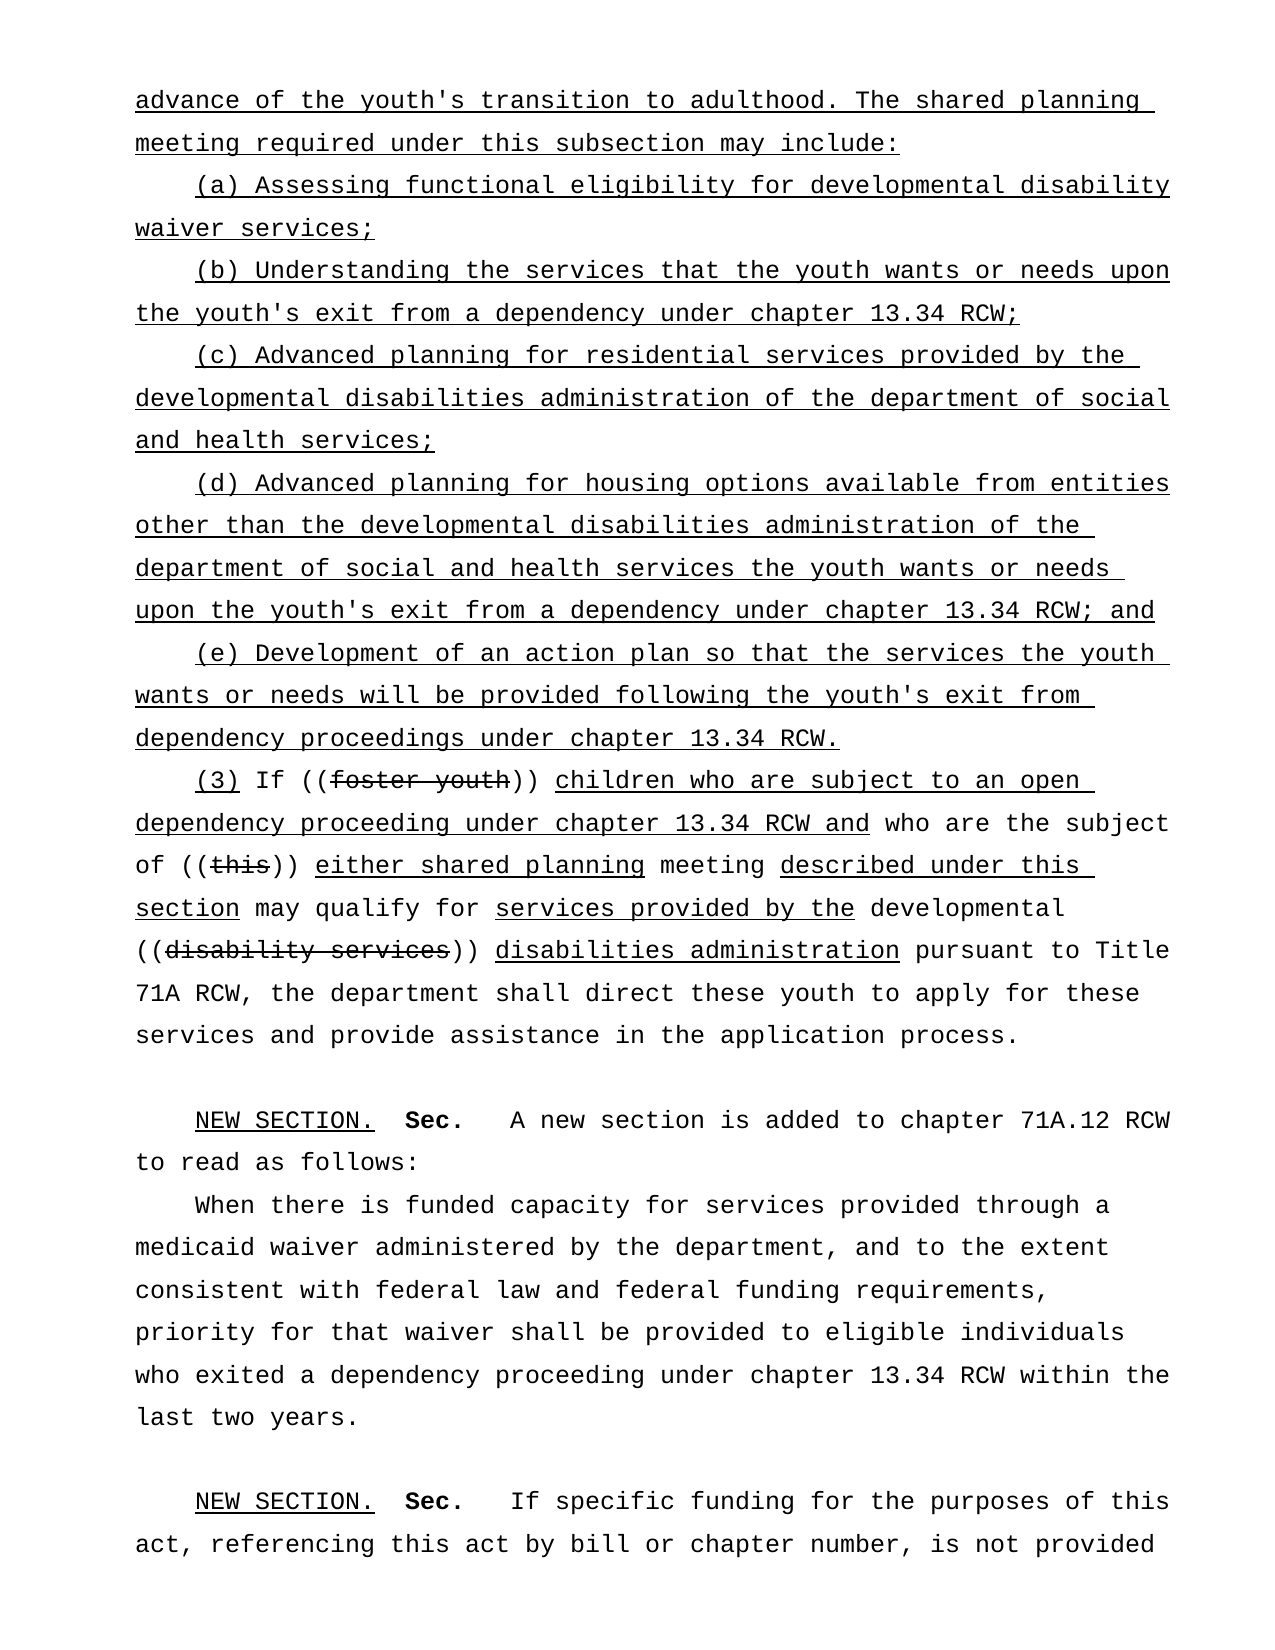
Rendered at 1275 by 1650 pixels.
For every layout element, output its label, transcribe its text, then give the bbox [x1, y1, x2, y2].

text (c) Advanced planning for residential services provided by the developmental disabilities administration of the department of social and health services; [135, 330, 1170, 409]
text (e) Development of an action plan so that the services the youth wants or needs will be provided following the youth's exit from dependency proceedings under chapter 13.34 RCW. [135, 627, 1170, 755]
text (3) If ((foster youth)) children who are subject to an open dependency proceeding under chapter 13.34 RCW and who are the subject of ((this)) either shared planning meeting described under this section may qualify for services provided by the developmental ((disability services)) disabilities administration pursuant to Title 71A RCW, the department shall direct these youth to apply for these services and provide assistance in the application process. [135, 755, 1170, 1052]
text (b) Understanding the services that the youth wants or needs upon the youth's exit from a dependency under chapter 13.34 RCW; [135, 245, 1170, 330]
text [135, 1476, 1170, 1561]
text When there is funded capacity for services provided through a medicaid waiver administered by the department, and to the extent consistent with federal law and federal funding requirements, priority for that waiver shall be provided to eligible individuals who exited a dependency proceeding under chapter 13.34 RCW within the last two years. [135, 1179, 1170, 1434]
text NEW SECTION. Sec. A new section is added to chapter 71A.12 RCW to read as follows: [135, 1094, 1170, 1179]
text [135, 75, 1170, 160]
text (c) Advanced planning for residential services provided by the developmental disabilities administration of the department of social and health services; [135, 410, 1170, 457]
text (a) Assessing functional eligibility for developmental disability waiver services; [135, 160, 1170, 245]
text (d) Advanced planning for housing options available from entities other than the developmental disabilities administration of the department of social and health services the youth wants or needs upon the youth's exit from a dependency under chapter 13.34 RCW; and [135, 457, 1170, 627]
